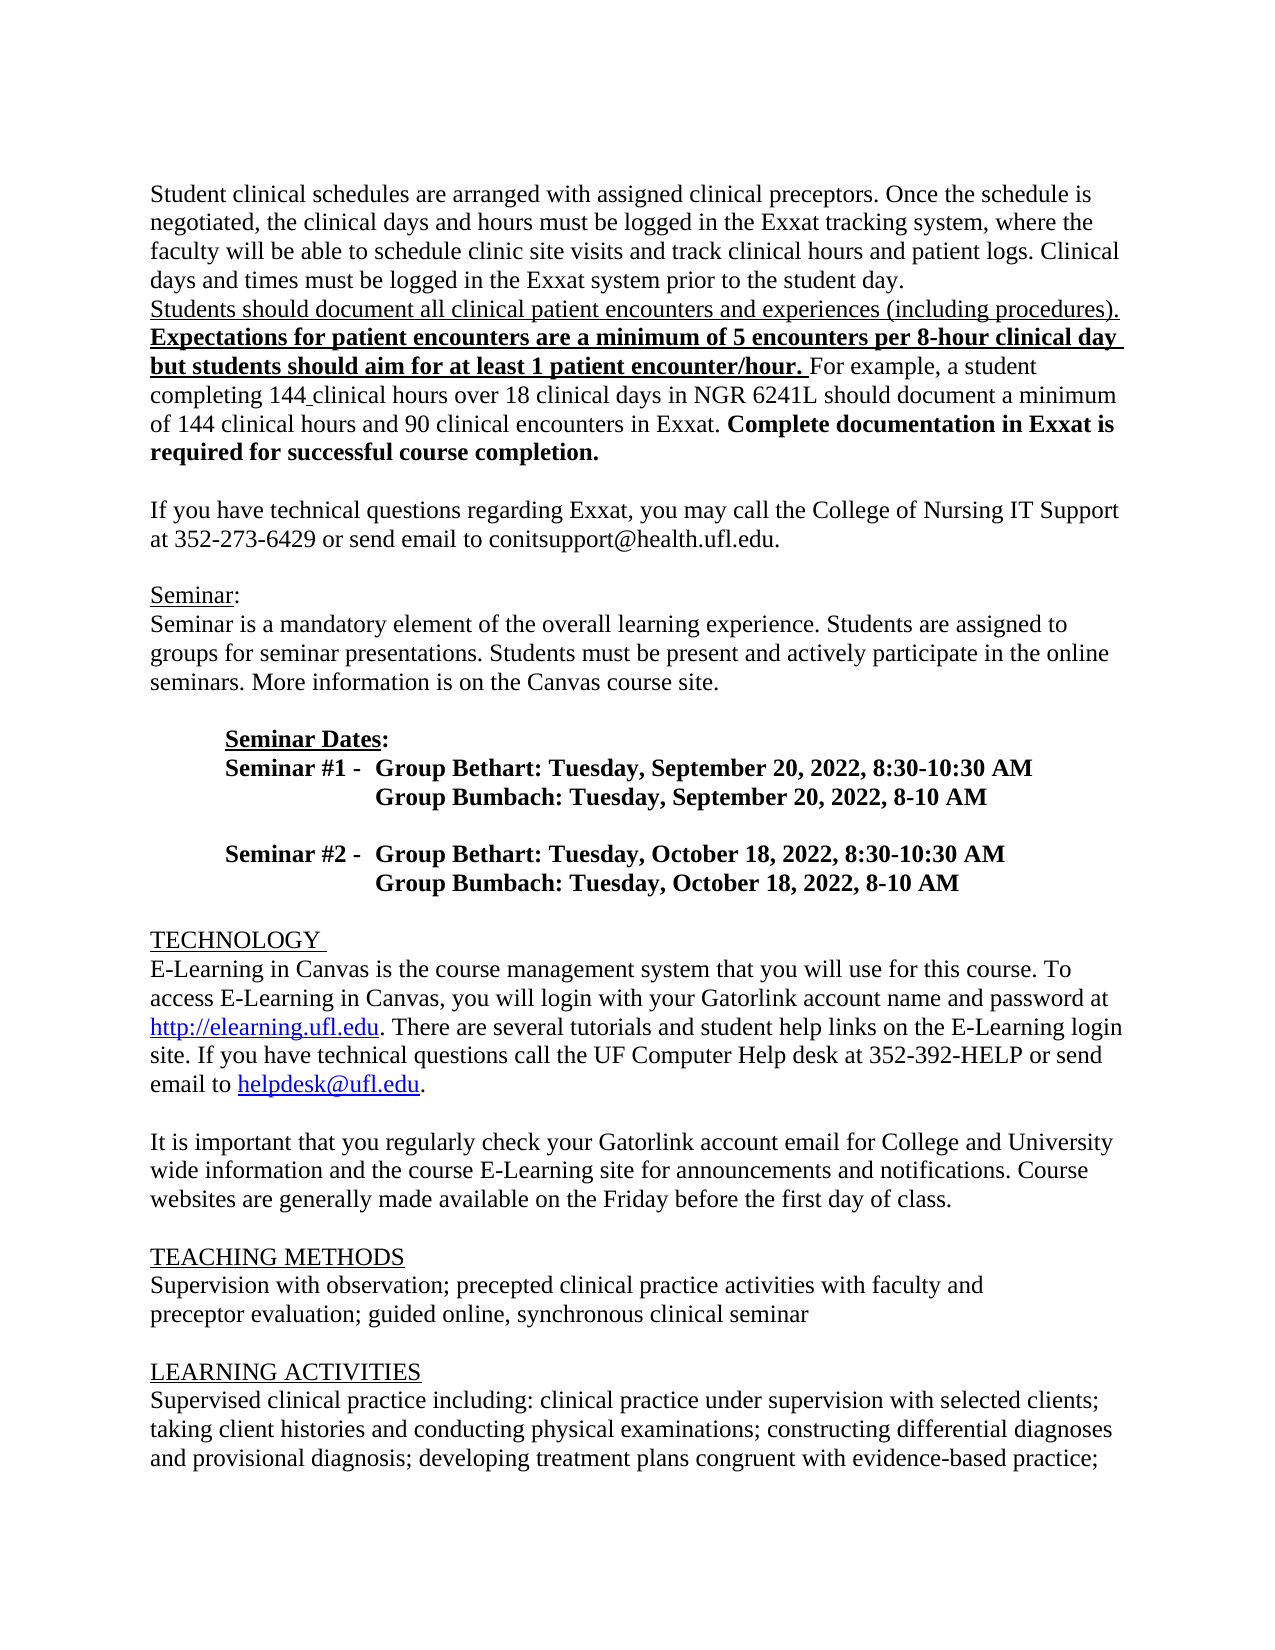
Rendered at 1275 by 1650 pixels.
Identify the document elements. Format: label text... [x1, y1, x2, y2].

text It is important that you regularly check your Gatorlink account email for College and University wide information and the course E-Learning site for announcements and notifications. Course websites are generally made available on the Friday before the first day of class. [150, 1127, 1125, 1213]
text negotiated, the clinical days and hours must be logged in the Exxat tracking system, where the [150, 207, 1125, 236]
text Supervision with observation; precepted clinical practice activities with faculty and [150, 1271, 1125, 1299]
text at 352-273-6429 or send email to conitsupport@health.ufl.edu. [150, 524, 1125, 581]
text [150, 1386, 1125, 1472]
text E-Learning in Canvas is the course management system that you will use for this course. To access E-Learning in Canvas, you will login with your Gatorlink account name and password at http://elearning.ufl.edu. There are several tutorials and student help links on the E-Learning login site. If you have technical questions call the UF Computer Help desk at 352-392-HELP or send email to helpdesk@ufl.edu. [150, 954, 1125, 1098]
text Group Bumbach: Tuesday, October 18, 2022, 8-10 AM [225, 868, 1125, 897]
text LEARNING ACTIVITIES [150, 1357, 1125, 1386]
text Seminar is a mandatory element of the overall learning experience. Students are assigned to groups for seminar presentations. Students must be present and actively participate in the online seminars. More information is on the Canvas course site. [150, 609, 1125, 696]
text faculty will be able to schedule clinic site visits and track clinical hours and patient logs. Clinical [150, 236, 1125, 265]
text Seminar: [150, 581, 1125, 609]
text Seminar Dates: [225, 724, 1125, 753]
text preceptor evaluation; guided online, synchronous clinical seminar [150, 1299, 1125, 1328]
text TECHNOLOGY [150, 926, 1125, 954]
text Seminar #1 - Group Bethart: Tuesday, September 20, 2022, 8:30-10:30 AM [225, 753, 1125, 782]
text TEACHING METHODS [150, 1242, 1125, 1271]
text If you have technical questions regarding Exxat, you may call the College of Nursing IT Support [150, 495, 1125, 524]
text Expectations for patient encounters are a minimum of 5 encounters per 8-hour clinical day but students should aim for at least 1 patient encounter/hour. For example, a student completing 144 clinical hours over 18 clinical days in NGR 6241L should document a minimum of 144 clinical hours and 90 clinical encounters in Exxat. Complete documentation in Exxat is required for successful course completion. [150, 322, 1125, 466]
text Students should document all clinical patient encounters and experiences (including procedures). [150, 294, 1125, 322]
text Seminar #2 - Group Bethart: Tuesday, October 18, 2022, 8:30-10:30 AM [225, 839, 1125, 868]
text days and times must be logged in the Exxat system prior to the student day. [150, 265, 1125, 294]
text Student clinical schedules are arranged with assigned clinical preceptors. Once the schedule is [150, 179, 1125, 207]
text Group Bumbach: Tuesday, September 20, 2022, 8-10 AM [225, 782, 1125, 811]
